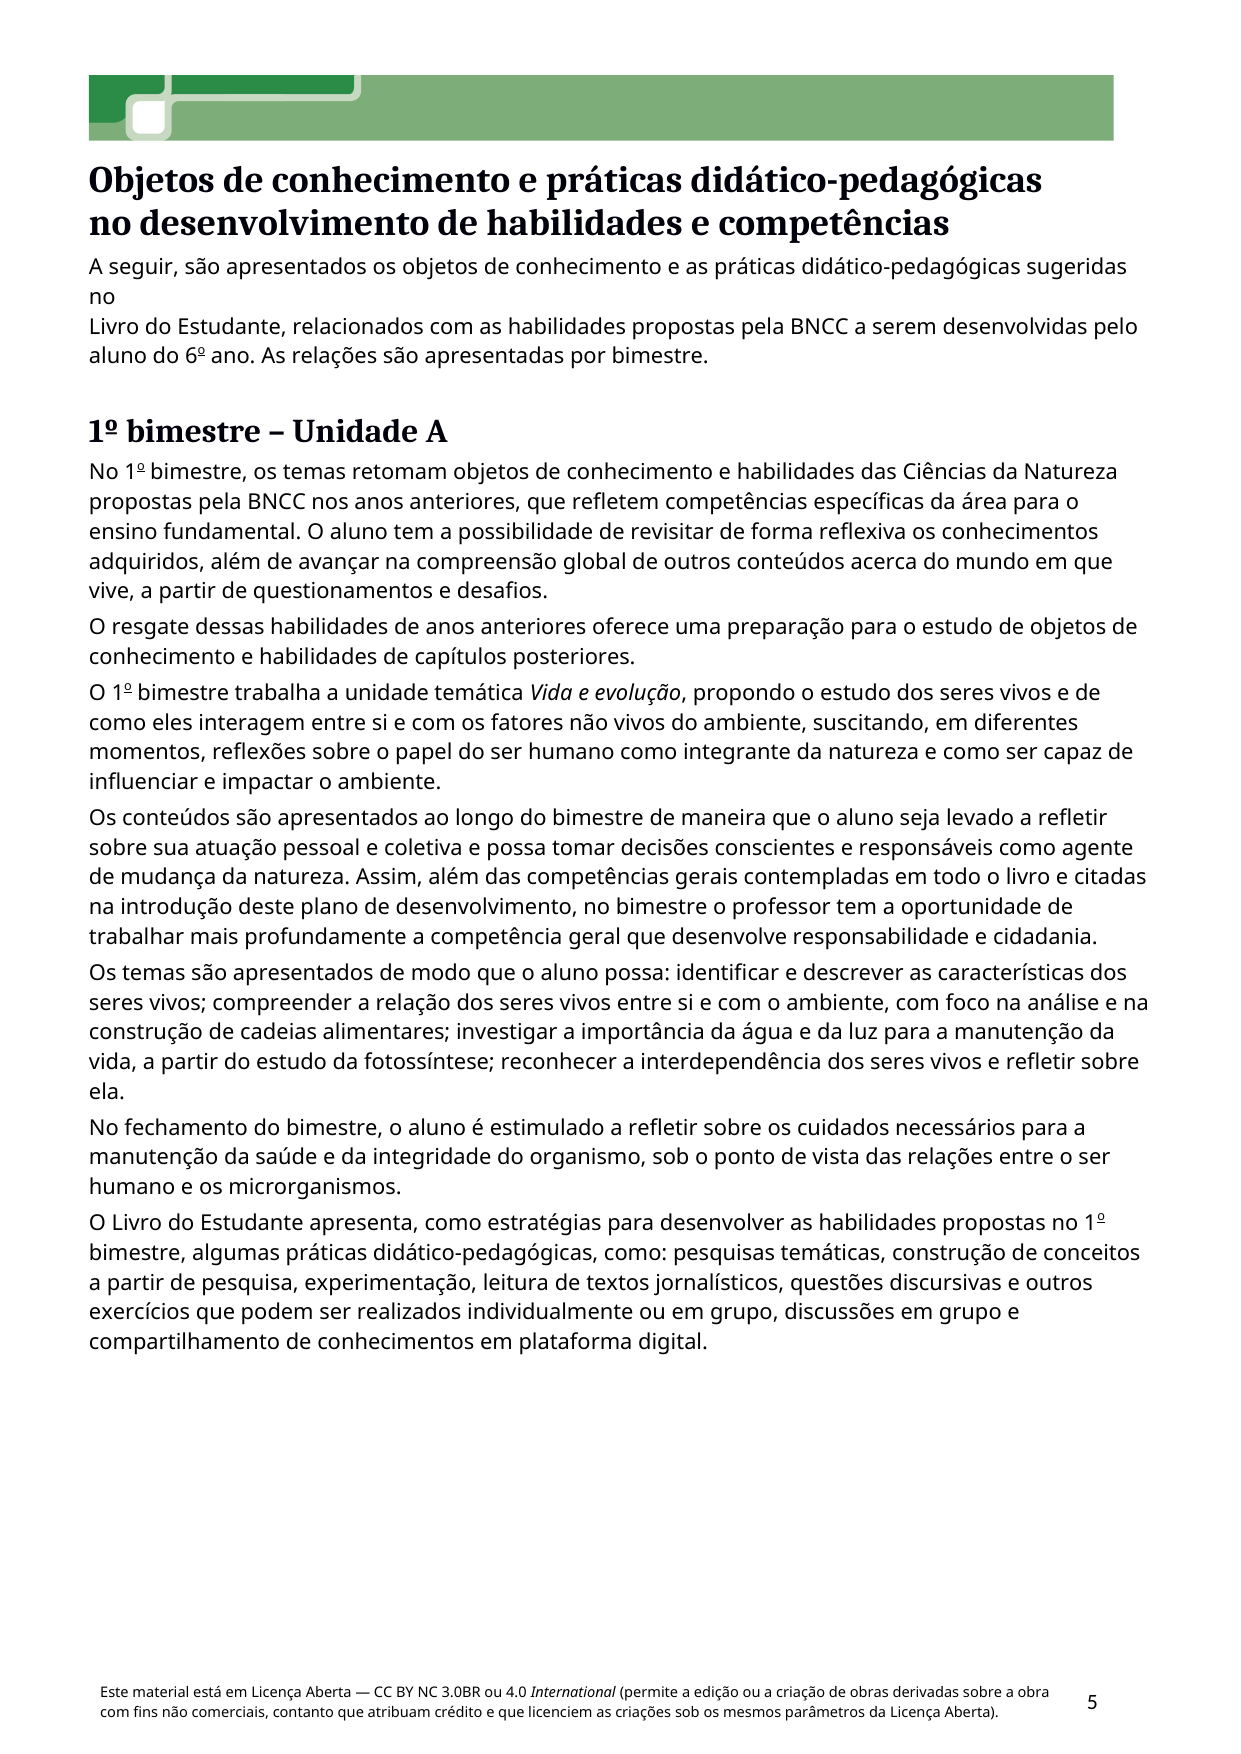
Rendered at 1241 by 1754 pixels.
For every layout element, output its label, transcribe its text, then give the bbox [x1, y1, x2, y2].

text No 1o bimestre, os temas retomam objetos de conhecimento e habilidades das Ciências da Natureza propostas pela BNCC nos anos anteriores, que refletem competências específicas da área para o ensino fundamental. O aluno tem a possibilidade de revisitar de forma reflexiva os conhecimentos adquiridos, além de avançar na compreensão global de outros conteúdos acerca do mundo em que vive, a partir de questionamentos e desafios. [89, 456, 1152, 605]
text No fechamento do bimestre, o aluno é estimulado a refletir sobre os cuidados necessários para a manutenção da saúde e da integridade do organismo, sob o ponto de vista das relações entre o ser humano e os microrganismos. [89, 1112, 1152, 1201]
text O 1o bimestre trabalha a unidade temática Vida e evolução, propondo o estudo dos seres vivos e de como eles interagem entre si e com os fatores não vivos do ambiente, suscitando, em diferentes momentos, reflexões sobre o papel do ser humano como integrante da natureza e como ser capaz de influenciar e impactar o ambiente. [89, 677, 1152, 796]
text O resgate dessas habilidades de anos anteriores oferece uma preparação para o estudo de objetos de conhecimento e habilidades de capítulos posteriores. [89, 611, 1152, 671]
text 1º bimestre – Unidade A [89, 412, 1152, 450]
text Os temas são apresentados de modo que o aluno possa: identificar e descrever as características dos seres vivos; compreender a relação dos seres vivos entre si e com o ambiente, com foco na análise e na construção de cadeias alimentares; investigar a importância da água e da luz para a manutenção da vida, a partir do estudo da fotossíntese; reconhecer a interdependência dos seres vivos e refletir sobre ela. [89, 957, 1152, 1106]
text O Livro do Estudante apresenta, como estratégias para desenvolver as habilidades propostas no 1o bimestre, algumas práticas didático-pedagógicas, como: pesquisas temáticas, construção de conceitos a partir de pesquisa, experimentação, leitura de textos jornalísticos, questões discursivas e outros exercícios que podem ser realizados individualmente ou em grupo, discussões em grupo e compartilhamento de conhecimentos em plataforma digital. [89, 1207, 1152, 1356]
text A seguir, são apresentados os objetos de conhecimento e as práticas didático-pedagógicas sugeridas no Livro do Estudante, relacionados com as habilidades propostas pela BNCC a serem desenvolvidas pelo aluno do 6o ano. As relações são apresentadas por bimestre. [89, 251, 1152, 370]
text Objetos de conhecimento e práticas didático-pedagógicas no desenvolvimento de habilidades e competências [89, 159, 1152, 245]
picture [88, 75, 1114, 153]
text Os conteúdos são apresentados ao longo do bimestre de maneira que o aluno seja levado a refletir sobre sua atuação pessoal e coletiva e possa tomar decisões conscientes e responsáveis como agente de mudança da natureza. Assim, além das competências gerais contempladas em todo o livro e citadas na introdução deste plano de desenvolvimento, no bimestre o professor tem a oportunidade de trabalhar mais profundamente a competência geral que desenvolve responsabilidade e cidadania. [89, 802, 1152, 951]
